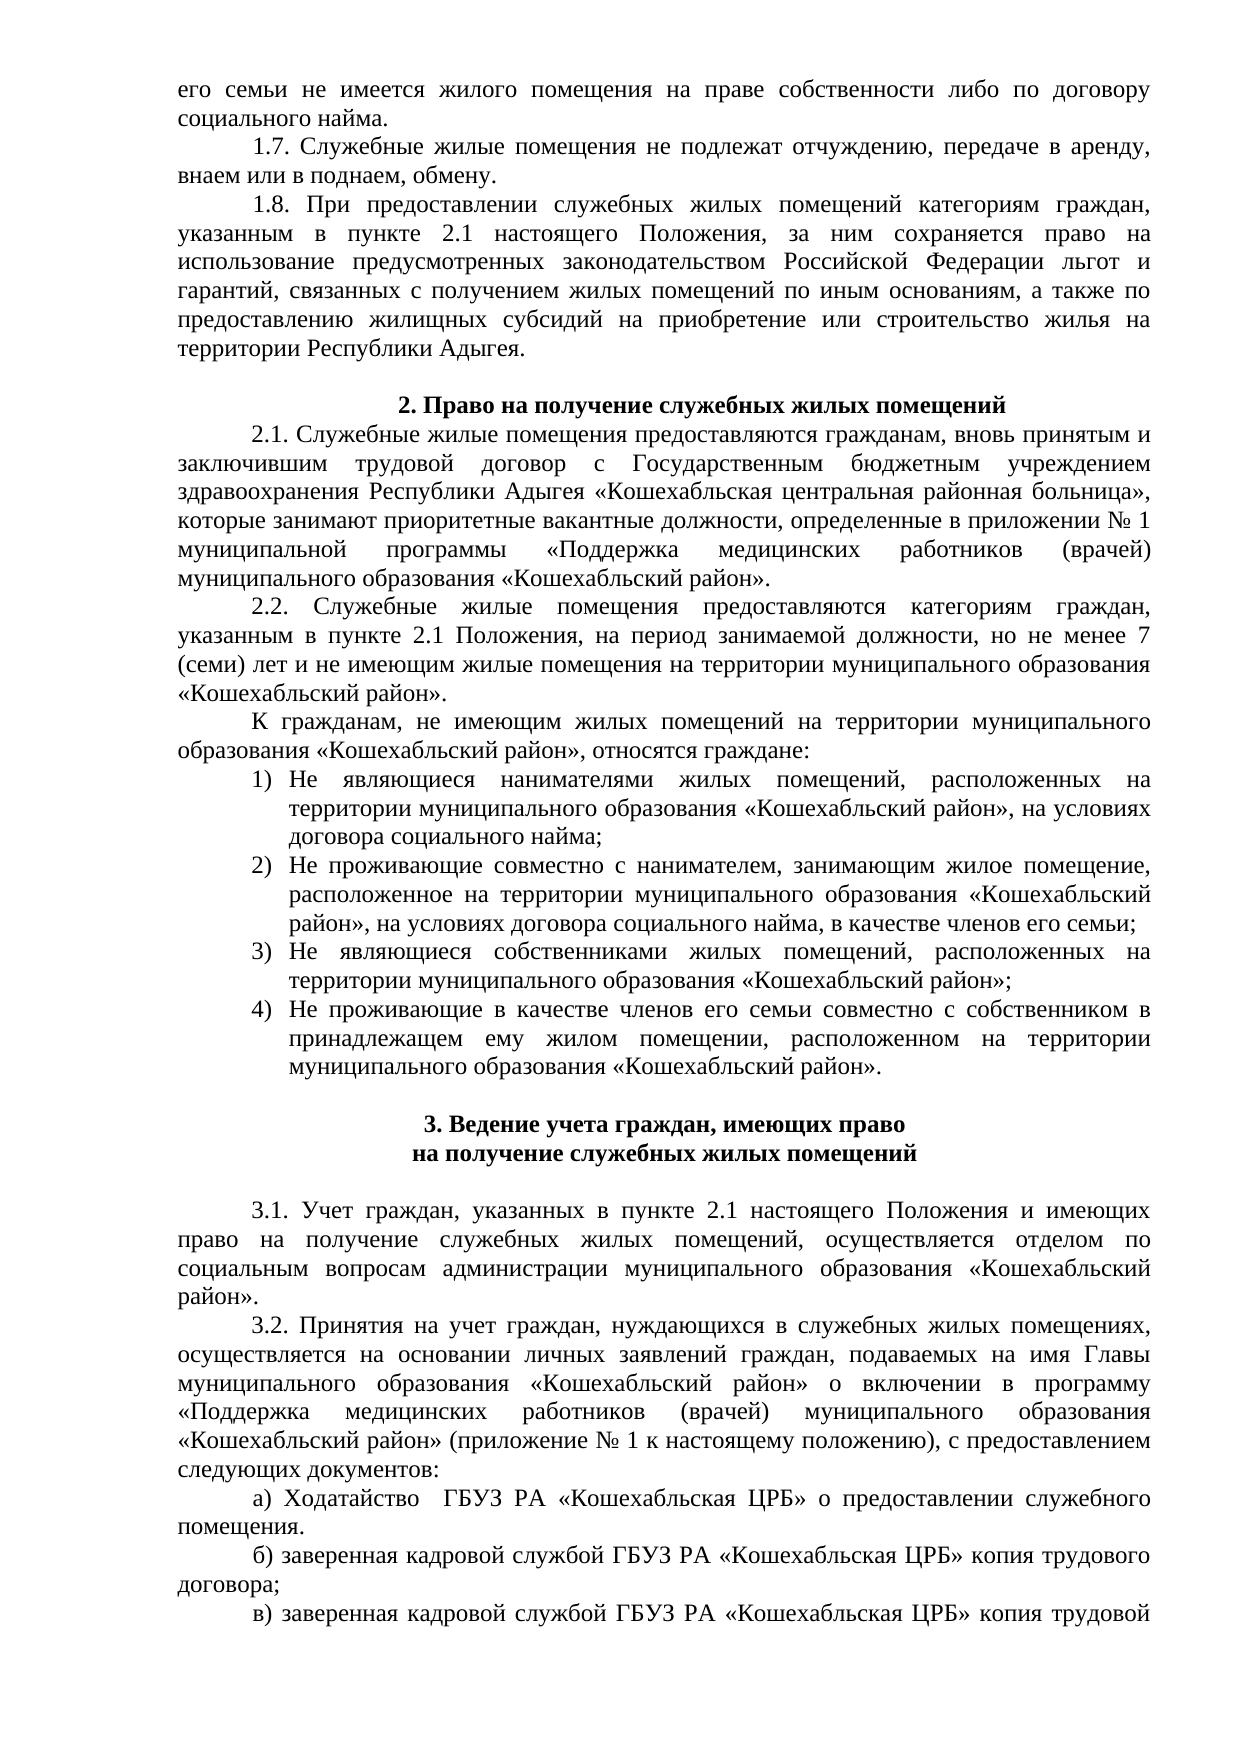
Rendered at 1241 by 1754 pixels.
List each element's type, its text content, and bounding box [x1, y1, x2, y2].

text 3.1. Учет граждан, указанных в пункте 2.1 настоящего Положения и имеющих право на получение служебных жилых помещений, осуществляется отделом по социальным вопросам администрации муниципального образования «Кошехабльский район». [177, 1195, 1152, 1310]
list Не являющиеся собственниками жилых помещений, расположенных на территории муниципального образования «Кошехабльский район»; [251, 936, 1152, 994]
list Не являющиеся нанимателями жилых помещений, расположенных на территории муниципального образования «Кошехабльский район», на условиях договора социального найма; [251, 764, 1152, 850]
list Не проживающие в качестве членов его семьи совместно с собственником в принадлежащем ему жилом помещении, расположенном на территории муниципального образования «Кошехабльский район». [251, 994, 1152, 1080]
text а) Ходатайство ГБУЗ РА «Кошехабльская ЦРБ» о предоставлении служебного помещения. [177, 1483, 1152, 1540]
list Не проживающие совместно с нанимателем, занимающим жилое помещение, расположенное на территории муниципального образования «Кошехабльский район», на условиях договора социального найма, в качестве членов его семьи; [251, 850, 1152, 936]
text К гражданам, не имеющим жилых помещений на территории муниципального образования «Кошехабльский район», относятся граждане: [177, 706, 1152, 764]
text 1.7. Служебные жилые помещения не подлежат отчуждению, передаче в аренду, внаем или в поднаем, обмену. [177, 131, 1152, 189]
text 2. Право на получение служебных жилых помещений [177, 390, 1152, 419]
text 2.1. Служебные жилые помещения предоставляются гражданам, вновь принятым и заключившим трудовой договор с Государственным бюджетным учреждением здравоохранения Республики Адыгея «Кошехабльская центральная районная больница», которые занимают приоритетные вакантные должности, определенные в приложении № 1 муниципальной программы «Поддержка медицинских работников (врачей) муниципального образования «Кошехабльский район». [177, 419, 1152, 591]
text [177, 74, 1152, 131]
text б) заверенная кадровой службой ГБУЗ РА «Кошехабльская ЦРБ» копия трудового договора; [177, 1540, 1152, 1598]
text 3.2. Принятия на учет граждан, нуждающихся в служебных жилых помещениях, осуществляется на основании личных заявлений граждан, подаваемых на имя Главы муниципального образования «Кошехабльский район» о включении в программу «Поддержка медицинских работников (врачей) муниципального образования «Кошехабльский район» (приложение № 1 к настоящему положению), с предоставлением следующих документов: [177, 1310, 1152, 1483]
text 1.8. При предоставлении служебных жилых помещений категориям граждан, указанным в пункте 2.1 настоящего Положения, за ним сохраняется право на использование предусмотренных законодательством Российской Федерации льгот и гарантий, связанных с получением жилых помещений по иным основаниям, а также по предоставлению жилищных субсидий на приобретение или строительство жилья на территории Республики Адыгея. [177, 189, 1152, 361]
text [177, 1598, 1152, 1626]
text на получение служебных жилых помещений [177, 1138, 1152, 1166]
text 3. Ведение учета граждан, имеющих право [177, 1109, 1152, 1138]
text 2.2. Служебные жилые помещения предоставляются категориям граждан, указанным в пункте 2.1 Положения, на период занимаемой должности, но не менее 7 (семи) лет и не имеющим жилые помещения на территории муниципального образования «Кошехабльский район». [177, 591, 1152, 706]
